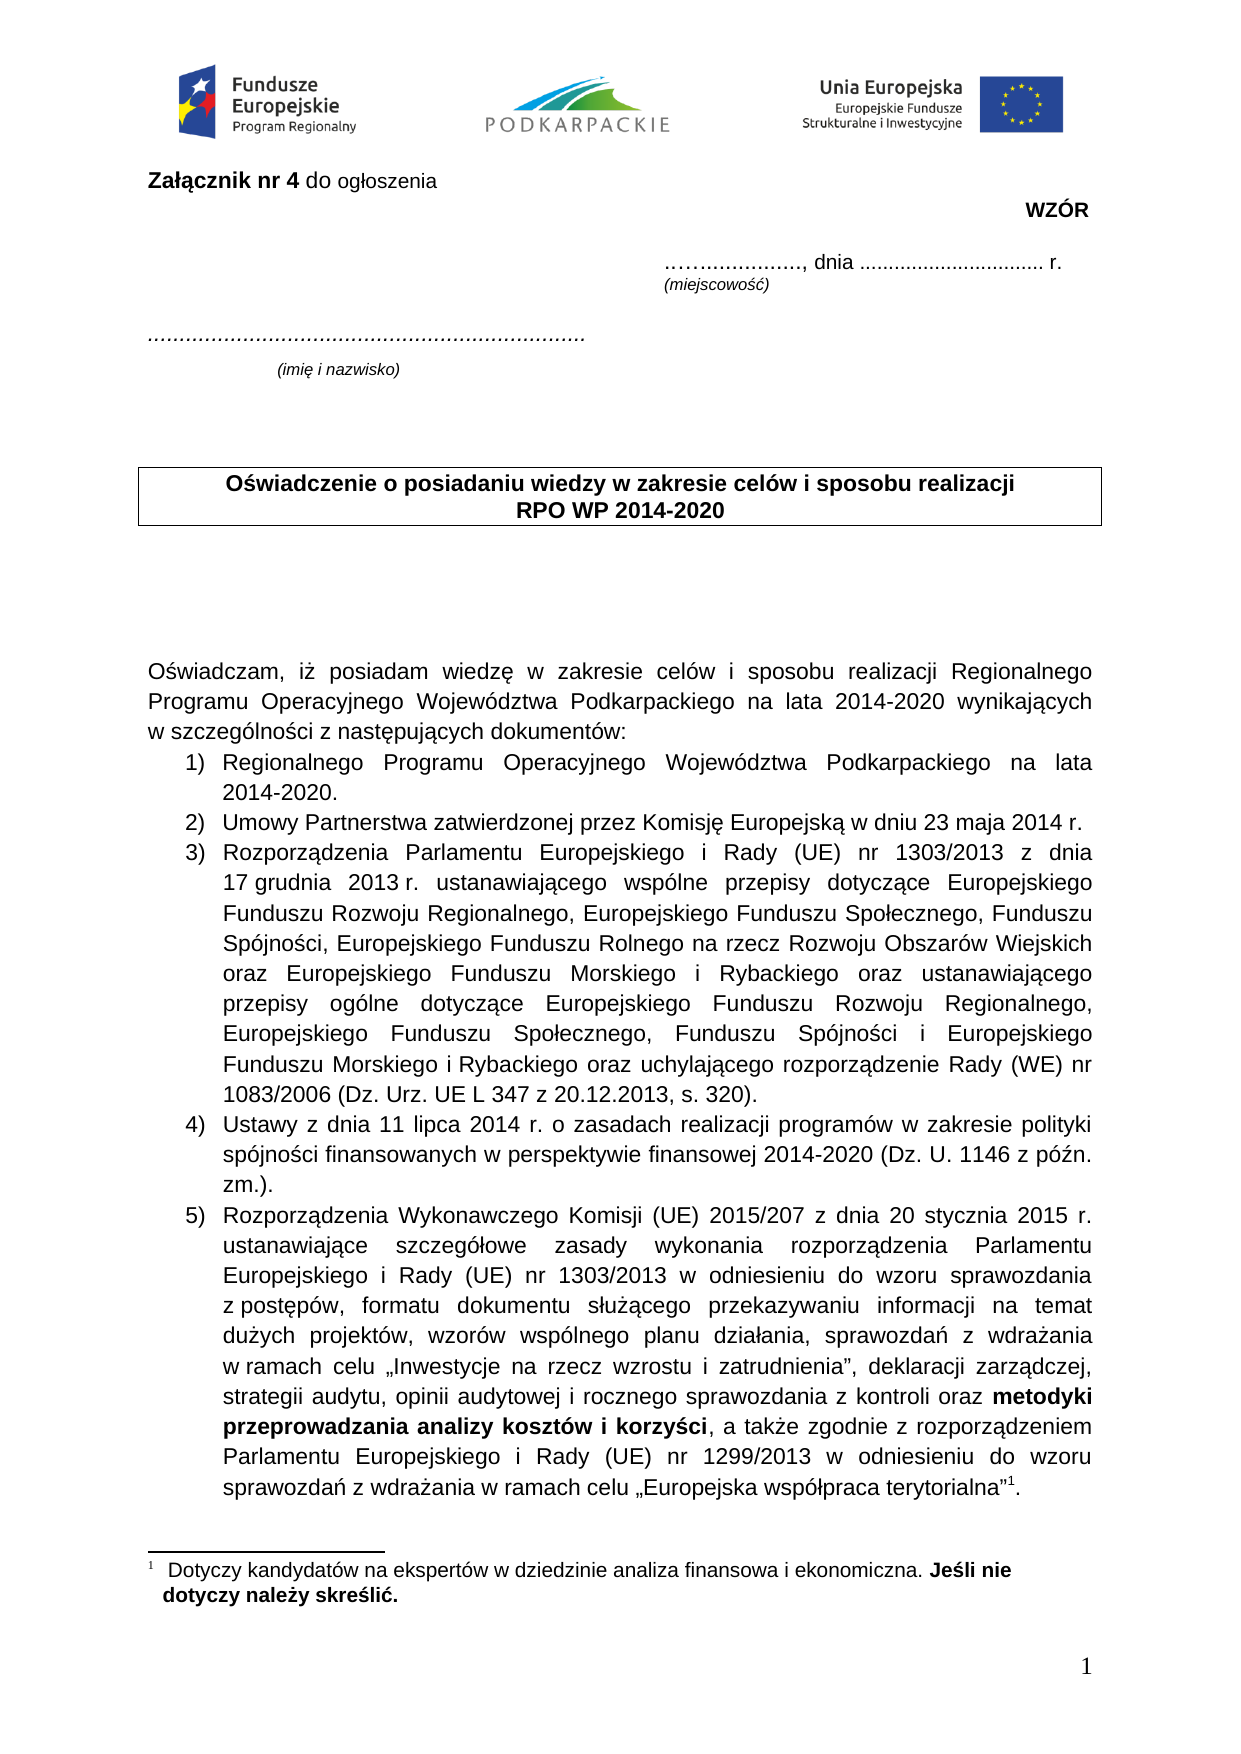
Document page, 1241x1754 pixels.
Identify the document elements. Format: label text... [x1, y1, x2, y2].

picture [147, 44, 1093, 168]
list Umowy Partnerstwa zatwierdzonej przez Komisję Europejską w dniu 23 maja 2014 r. [185, 809, 1093, 835]
text Oświadczam, iż posiadam wiedzę w zakresie celów i sposobu realizacji Regionalnego Programu Operacyjnego Województwa Podkarpackiego na lata 2014-2020 wynikających w szczególności z następujących dokumentów: [148, 658, 1093, 744]
text Załącznik nr 4 do ogłoszenia [148, 168, 1093, 194]
list Regionalnego Programu Operacyjnego Województwa Podkarpackiego na lata 2014-2020. [185, 748, 1093, 805]
text (miejscowość) [148, 274, 1093, 293]
text ..................................................................... [148, 320, 1093, 346]
list Rozporządzenia Parlamentu Europejskiego i Rady (UE) nr 1303/2013 z dnia 17 grudnia 2013 r. ustanawiającego wspólne przepisy dotyczące Europejskiego Funduszu Rozwoju Regionalnego, Europejskiego Funduszu Społecznego, Funduszu Spójności, Europejskiego Funduszu Rolnego na rzecz Rozwoju Obszarów Wiejskich oraz Europejskiego Funduszu Morskiego i Rybackiego oraz ustanawiającego przepisy ogólne dotyczące Europejskiego Funduszu Rozwoju Regionalnego, Europejskiego Funduszu Społecznego, Funduszu Spójności i Europejskiego Funduszu Morskiego i Rybackiego oraz uchylającego rozporządzenie Rady (WE) nr 1083/2006 (Dz. Urz. UE L 347 z 20.12.2013, s. 320). [185, 839, 1093, 1107]
text WZÓR [148, 198, 1093, 222]
title RPO WP 2014-2020 [139, 493, 1101, 525]
text ..…................, dnia ................................ r. [664, 248, 1093, 274]
list Rozporządzenia Wykonawczego Komisji (UE) 2015/207 z dnia 20 stycznia 2015 r. ustanawiające szczegółowe zasady wykonania rozporządzenia Parlamentu Europejskiego i Rady (UE) nr 1303/2013 w odniesieniu do wzoru sprawozdania z postępów, formatu dokumentu służącego przekazywaniu informacji na temat dużych projektów, wzorów wspólnego planu działania, sprawozdań z wdrażania w ramach celu „Inwestycje na rzecz wzrostu i zatrudnienia”, deklaracji zarządczej, strategii audytu, opinii audytowej i rocznego sprawozdania z kontroli oraz metodyki przeprowadzania analizy kosztów i korzyści, a także zgodnie z rozporządzeniem Parlamentu Europejskiego i Rady (UE) nr 1299/2013 w odniesieniu do wzoru sprawozdań z wdrażania w ramach celu „Europejska współpraca terytorialna”. [185, 1202, 1093, 1500]
list Ustawy z dnia 11 lipca 2014 r. o zasadach realizacji programów w zakresie polityki spójności finansowanych w perspektywie finansowej 2014-2020 (Dz. U. 1146 z późn. zm.). [185, 1111, 1093, 1198]
title Oświadczenie o posiadaniu wiedzy w zakresie celów i sposobu realizacji [139, 468, 1101, 493]
text (imię i nazwisko) [148, 359, 1093, 378]
